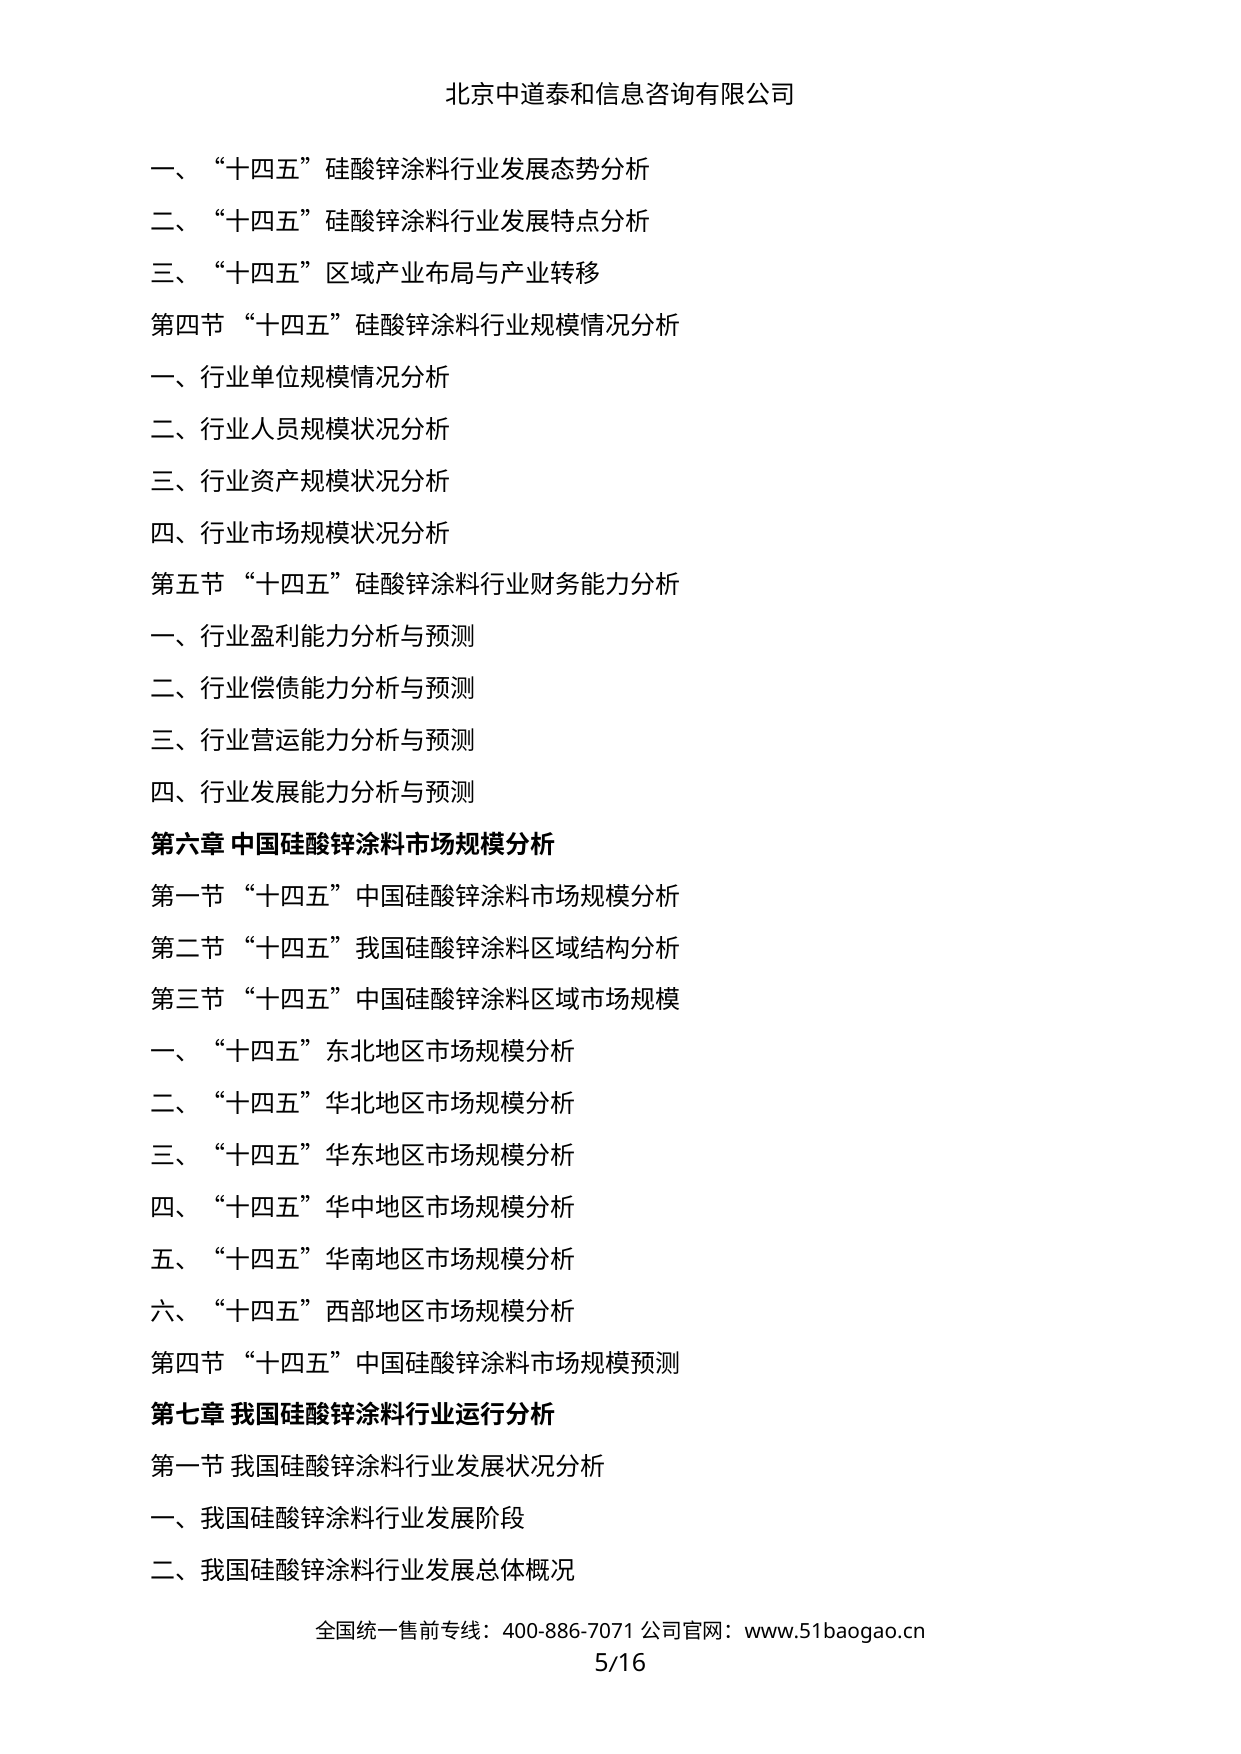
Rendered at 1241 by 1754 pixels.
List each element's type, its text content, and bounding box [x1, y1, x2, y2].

text 六、“十四五”西部地区市场规模分析 [150, 1291, 1090, 1327]
text 第五节 “十四五”硅酸锌涂料行业财务能力分析 [150, 565, 1090, 601]
text 第六章 中国硅酸锌涂料市场规模分析 [150, 824, 1090, 861]
text 第一节 我国硅酸锌涂料行业发展状况分析 [150, 1447, 1090, 1483]
text 二、行业偿债能力分析与预测 [150, 669, 1090, 705]
text 二、行业人员规模状况分析 [150, 409, 1090, 446]
text 第二节 “十四五”我国硅酸锌涂料区域结构分析 [150, 928, 1090, 964]
text 第七章 我国硅酸锌涂料行业运行分析 [150, 1395, 1090, 1431]
text 第四节 “十四五”中国硅酸锌涂料市场规模预测 [150, 1343, 1090, 1379]
text 三、“十四五”区域产业布局与产业转移 [150, 254, 1090, 290]
text 一、行业盈利能力分析与预测 [150, 617, 1090, 653]
text 四、行业市场规模状况分析 [150, 513, 1090, 549]
text 一、“十四五”东北地区市场规模分析 [150, 1032, 1090, 1068]
text 一、“十四五”硅酸锌涂料行业发展态势分析 [150, 150, 1090, 186]
text 三、“十四五”华东地区市场规模分析 [150, 1136, 1090, 1172]
text 第三节 “十四五”中国硅酸锌涂料区域市场规模 [150, 980, 1090, 1016]
text 三、行业资产规模状况分析 [150, 461, 1090, 497]
text 二、我国硅酸锌涂料行业发展总体概况 [150, 1551, 1090, 1587]
text 二、“十四五”硅酸锌涂料行业发展特点分析 [150, 202, 1090, 238]
text 一、行业单位规模情况分析 [150, 357, 1090, 394]
text 四、行业发展能力分析与预测 [150, 772, 1090, 809]
text 第一节 “十四五”中国硅酸锌涂料市场规模分析 [150, 876, 1090, 912]
text 第四节 “十四五”硅酸锌涂料行业规模情况分析 [150, 306, 1090, 342]
text 二、“十四五”华北地区市场规模分析 [150, 1084, 1090, 1120]
text 五、“十四五”华南地区市场规模分析 [150, 1239, 1090, 1276]
text 四、“十四五”华中地区市场规模分析 [150, 1187, 1090, 1224]
text 一、我国硅酸锌涂料行业发展阶段 [150, 1499, 1090, 1535]
text 三、行业营运能力分析与预测 [150, 721, 1090, 757]
